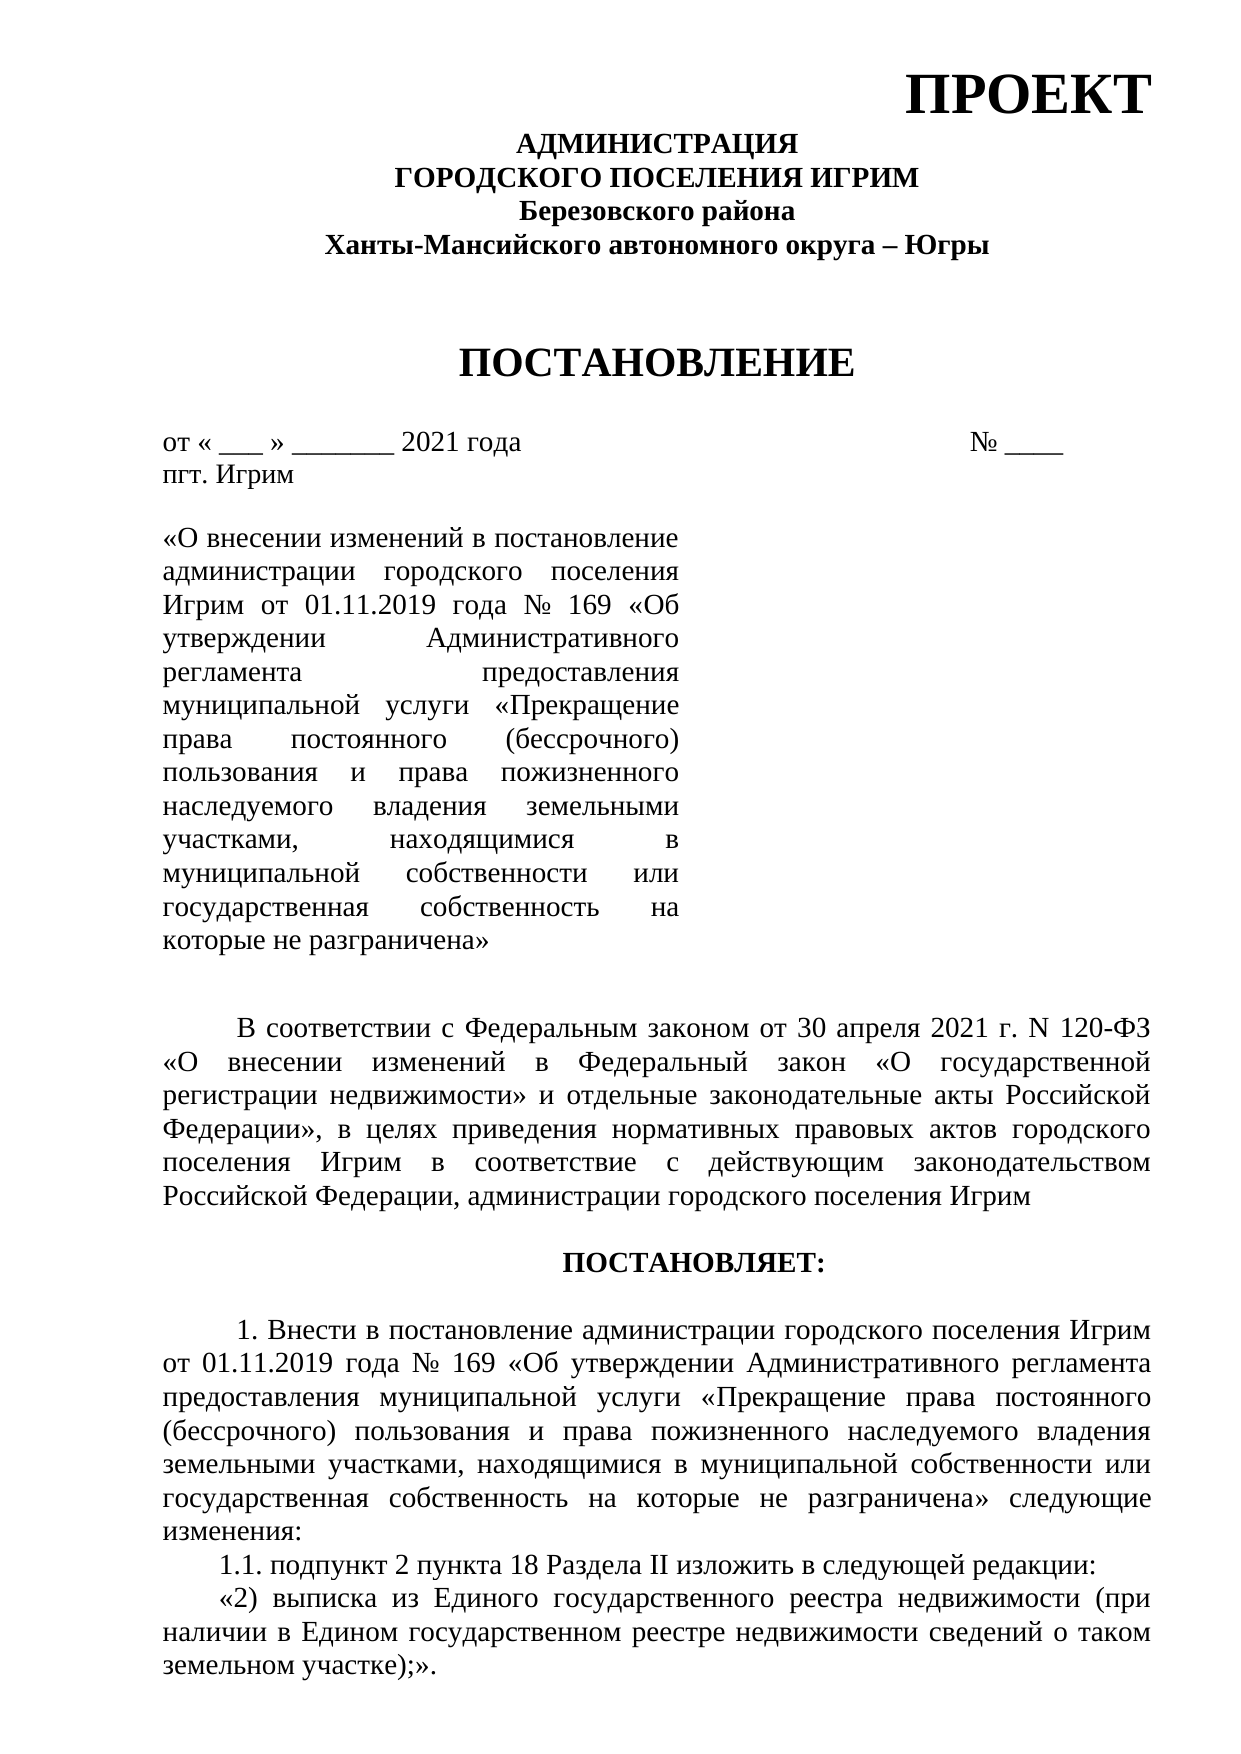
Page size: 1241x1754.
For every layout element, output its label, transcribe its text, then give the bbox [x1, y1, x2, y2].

text пгт. Игрим [162, 457, 1152, 490]
text ПОСТАНОВЛЯЕТ: [162, 1245, 1152, 1278]
text Ханты-Мансийского автономного округа – Югры [162, 227, 1152, 260]
text «2) выписка из Единого государственного реестра недвижимости (при наличии в Едином государственном реестре недвижимости сведений о таком земельном участке);». [162, 1580, 1152, 1681]
text 1. Внести в постановление администрации городского поселения Игрим от 01.11.2019 года № 169 «Об утверждении Административного регламента предоставления муниципальной услуги «Прекращение права постоянного (бессрочного) пользования и права пожизненного наследуемого владения земельными участками, находящимися в муниципальной собственности или государственная собственность на которые не разграничена» следующие изменения: [162, 1312, 1152, 1547]
text ПРОЕКТ [162, 59, 1152, 126]
text В соответствии с Федеральным законом от 30 апреля 2021 г. N 120-ФЗ «О внесении изменений в Федеральный закон «О государственной регистрации недвижимости» и отдельные законодательные акты Российской Федерации», в целях приведения нормативных правовых актов городского поселения Игрим в соответствие с действующим законодательством Российской Федерации, администрации городского поселения Игрим [162, 1010, 1152, 1211]
text ПОСТАНОВЛЕНИЕ [162, 337, 1152, 385]
text от « ___ » _______ 2021 года № ____ [162, 424, 1152, 457]
text «О внесении изменений в постановление администрации городского поселения Игрим от 01.11.2019 года № 169 «Об утверждении Административного регламента предоставления муниципальной услуги «Прекращение права постоянного (бессрочного) пользования и права пожизненного наследуемого владения земельными участками, находящимися в муниципальной собственности или государственная собственность на которые не разграничена» [162, 520, 679, 956]
text ГОРОДСКОГО ПОСЕЛЕНИЯ ИГРИМ [162, 160, 1152, 193]
text АДМИНИСТРАЦИЯ [162, 126, 1152, 160]
text Березовского района [162, 193, 1152, 227]
text 1.1. подпункт 2 пункта 18 Раздела II изложить в следующей редакции: [162, 1547, 1152, 1580]
